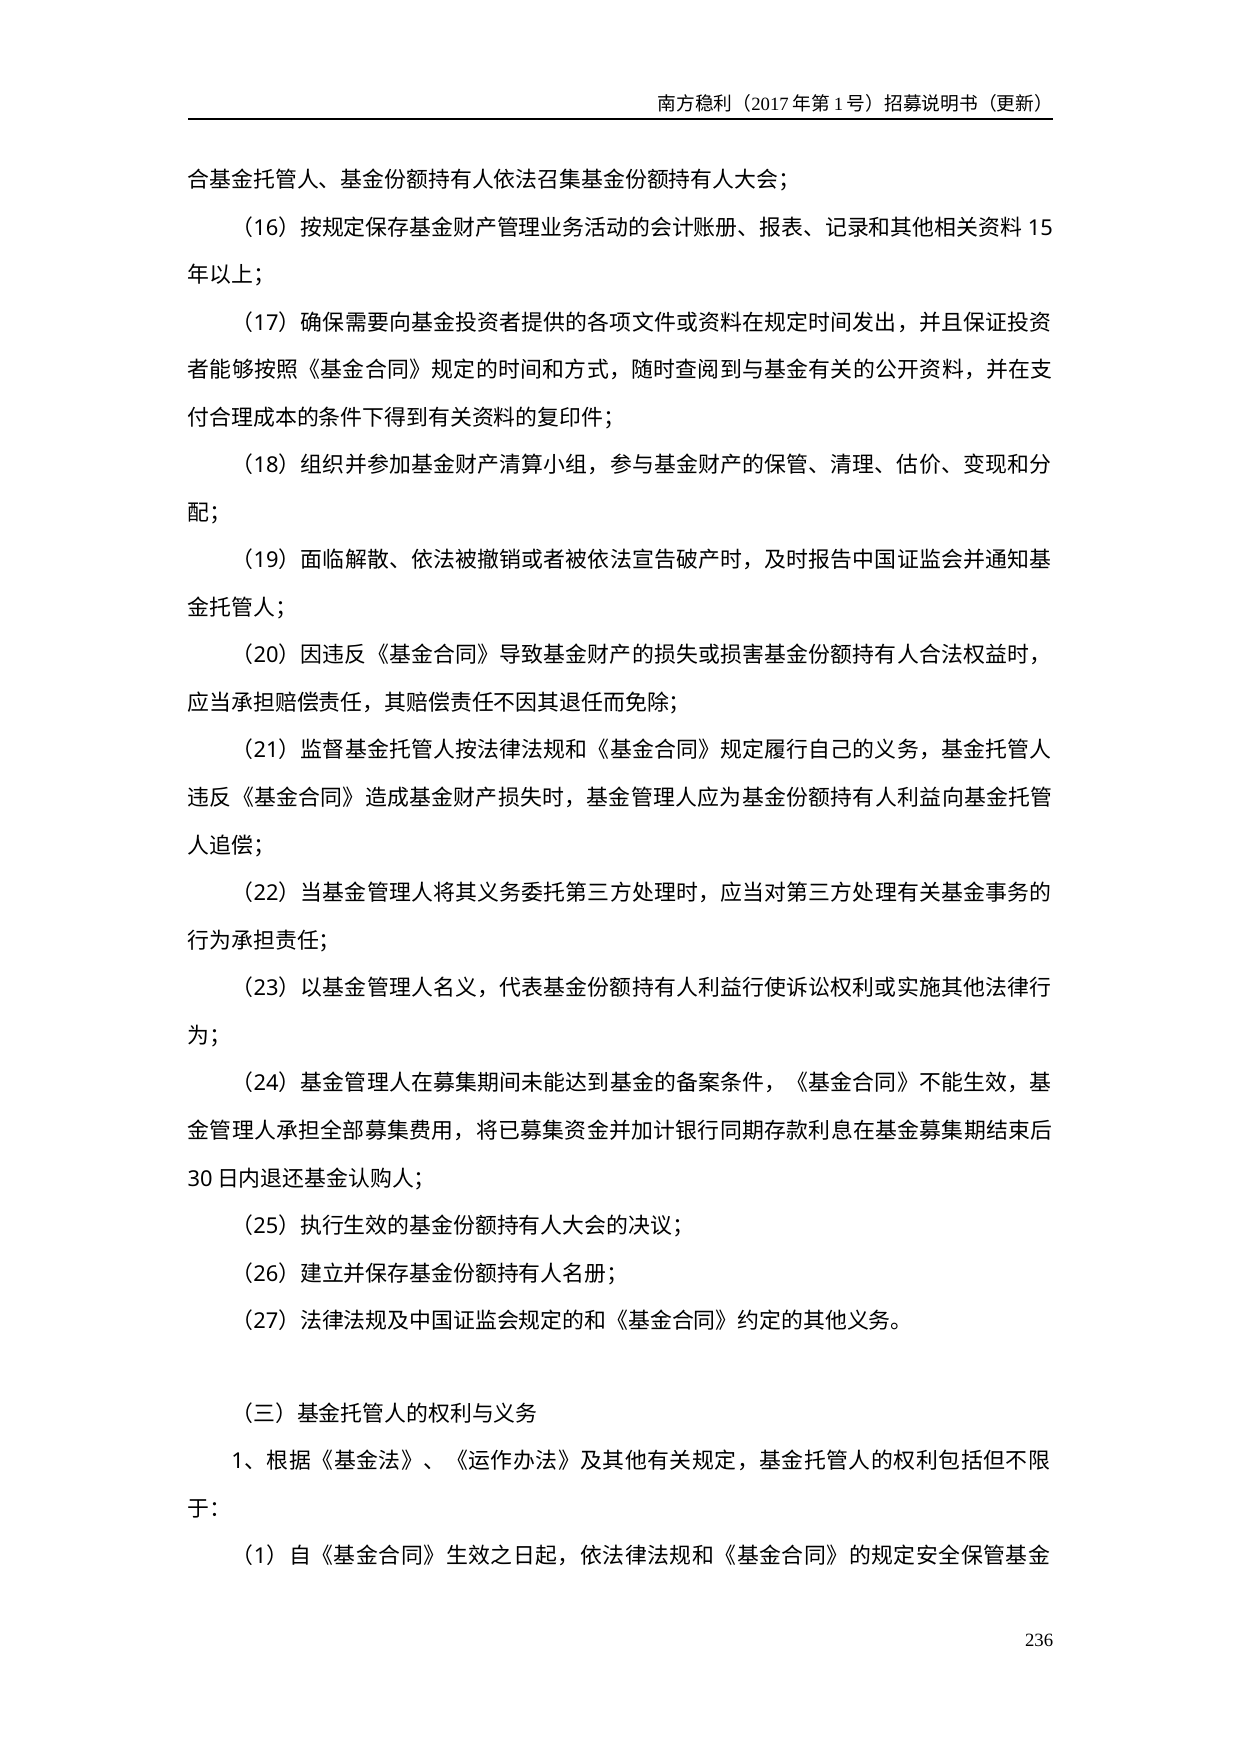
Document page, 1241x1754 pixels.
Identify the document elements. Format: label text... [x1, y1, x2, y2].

text （20）因违反《基金合同》导致基金财产的损失或损害基金份额持有人合法权益时，应当承担赔偿责任，其赔偿责任不因其退任而免除； [187, 637, 1053, 717]
text （16）按规定保存基金财产管理业务活动的会计账册、报表、记录和其他相关资料15年以上； [187, 209, 1053, 289]
text （22）当基金管理人将其义务委托第三方处理时，应当对第三方处理有关基金事务的行为承担责任； [187, 875, 1053, 954]
text （三）基金托管人的权利与义务 [187, 1396, 1053, 1427]
text （25）执行生效的基金份额持有人大会的决议； [187, 1208, 1053, 1240]
text （27）法律法规及中国证监会规定的和《基金合同》约定的其他义务。 [187, 1303, 1053, 1335]
text （26）建立并保存基金份额持有人名册； [187, 1256, 1053, 1287]
text （24）基金管理人在募集期间未能达到基金的备案条件，《基金合同》不能生效，基金管理人承担全部募集费用，将已募集资金并加计银行同期存款利息在基金募集期结束后30日内退还基金认购人； [187, 1065, 1053, 1192]
text （23）以基金管理人名义，代表基金份额持有人利益行使诉讼权利或实施其他法律行为； [187, 970, 1053, 1049]
text 1、根据《基金法》、《运作办法》及其他有关规定，基金托管人的权利包括但不限于： [187, 1443, 1053, 1522]
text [187, 162, 1053, 194]
text （19）面临解散、依法被撤销或者被依法宣告破产时，及时报告中国证监会并通知基金托管人； [187, 542, 1053, 622]
text （17）确保需要向基金投资者提供的各项文件或资料在规定时间发出，并且保证投资者能够按照《基金合同》规定的时间和方式，随时查阅到与基金有关的公开资料，并在支付合理成本的条件下得到有关资料的复印件； [187, 304, 1053, 431]
text （21）监督基金托管人按法律法规和《基金合同》规定履行自己的义务，基金托管人违反《基金合同》造成基金财产损失时，基金管理人应为基金份额持有人利益向基金托管人追偿； [187, 732, 1053, 859]
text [187, 1538, 1053, 1570]
text （18）组织并参加基金财产清算小组，参与基金财产的保管、清理、估价、变现和分配； [187, 447, 1053, 526]
